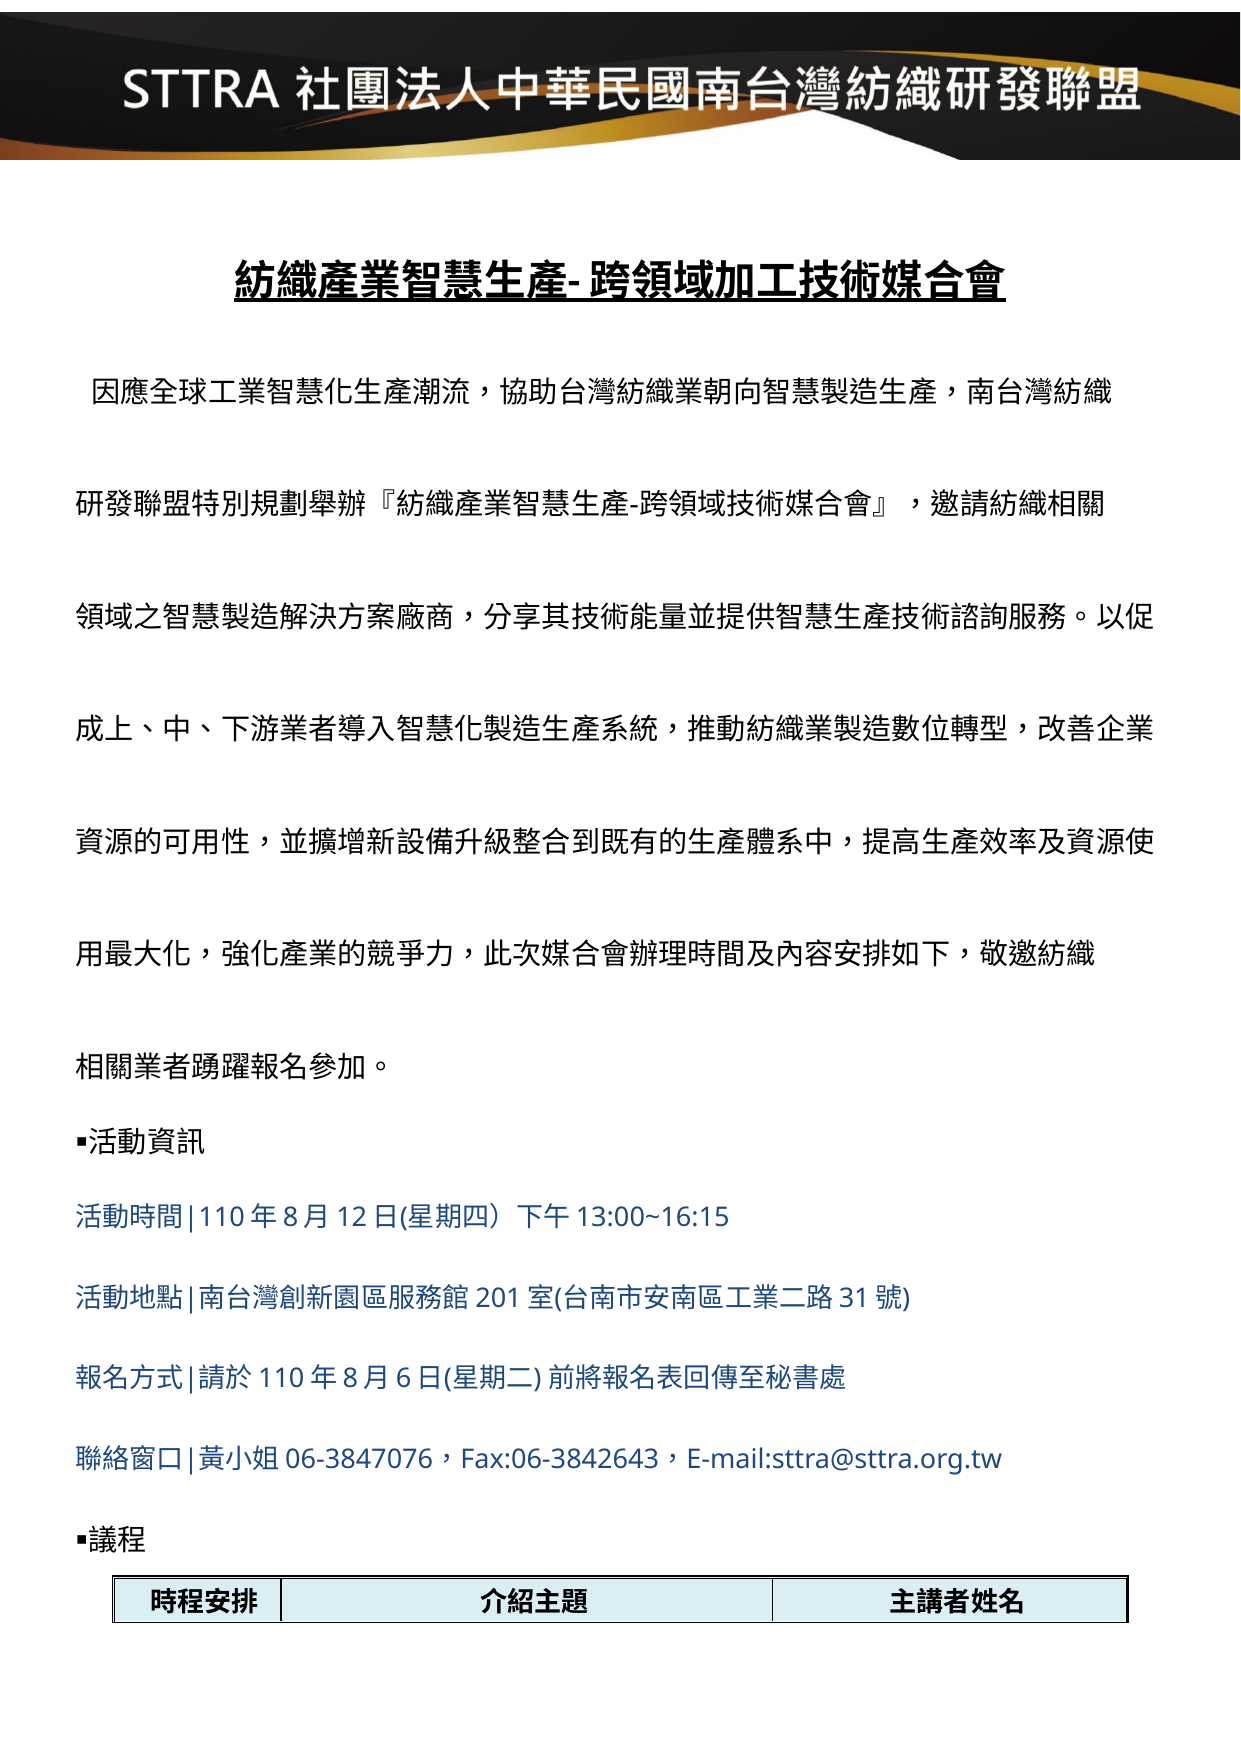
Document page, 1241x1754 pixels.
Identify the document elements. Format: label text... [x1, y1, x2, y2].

text 研發聯盟特別規劃舉辦『紡織產業智慧生產-跨領域技術媒合會』，邀請紡織相關 [75, 464, 1165, 539]
text 因應全球工業智慧化生產潮流，協助台灣紡織業朝向智慧製造生產，南台灣紡織 [75, 352, 1165, 427]
table_header 時程安排 [115, 1579, 280, 1621]
text 活動地點|南台灣創新園區服務館 201室(台南市安南區工業二路31號) [75, 1258, 1165, 1333]
text 相關業者踴躍報名參加。 [75, 1027, 1165, 1102]
text 資源的可用性，並擴增新設備升級整合到既有的生產體系中，提高生產效率及資源使 [75, 802, 1165, 877]
text 領域之智慧製造解決方案廠商，分享其技術能量並提供智慧生產技術諮詢服務。以促 [75, 577, 1165, 652]
text 議程 [75, 1500, 1165, 1575]
text 聯絡窗口|黃小姐06-3847076，Fax:06-3842643，E-mail:sttra@sttra.org.tw [75, 1419, 1165, 1494]
table_header 主講者姓名 [773, 1579, 1126, 1621]
picture [0, 12, 1241, 160]
text 活動資訊 [75, 1102, 1165, 1177]
text 報名方式|請於110年8月6日(星期二) 前將報名表回傳至秘書處 [75, 1339, 1165, 1414]
text 用最大化，強化產業的競爭力，此次媒合會辦理時間及內容安排如下，敬邀紡織 [75, 914, 1165, 989]
text 紡織產業智慧生產- 跨領域加工技術媒合會 [75, 239, 1165, 314]
text 活動時間|110年8月12日(星期四）下午13:00~16:15 [75, 1177, 1165, 1252]
text 成上、中、下游業者導入智慧化製造生產系統，推動紡織業製造數位轉型，改善企業 [75, 689, 1165, 764]
table_header 介紹主題 [282, 1579, 772, 1621]
